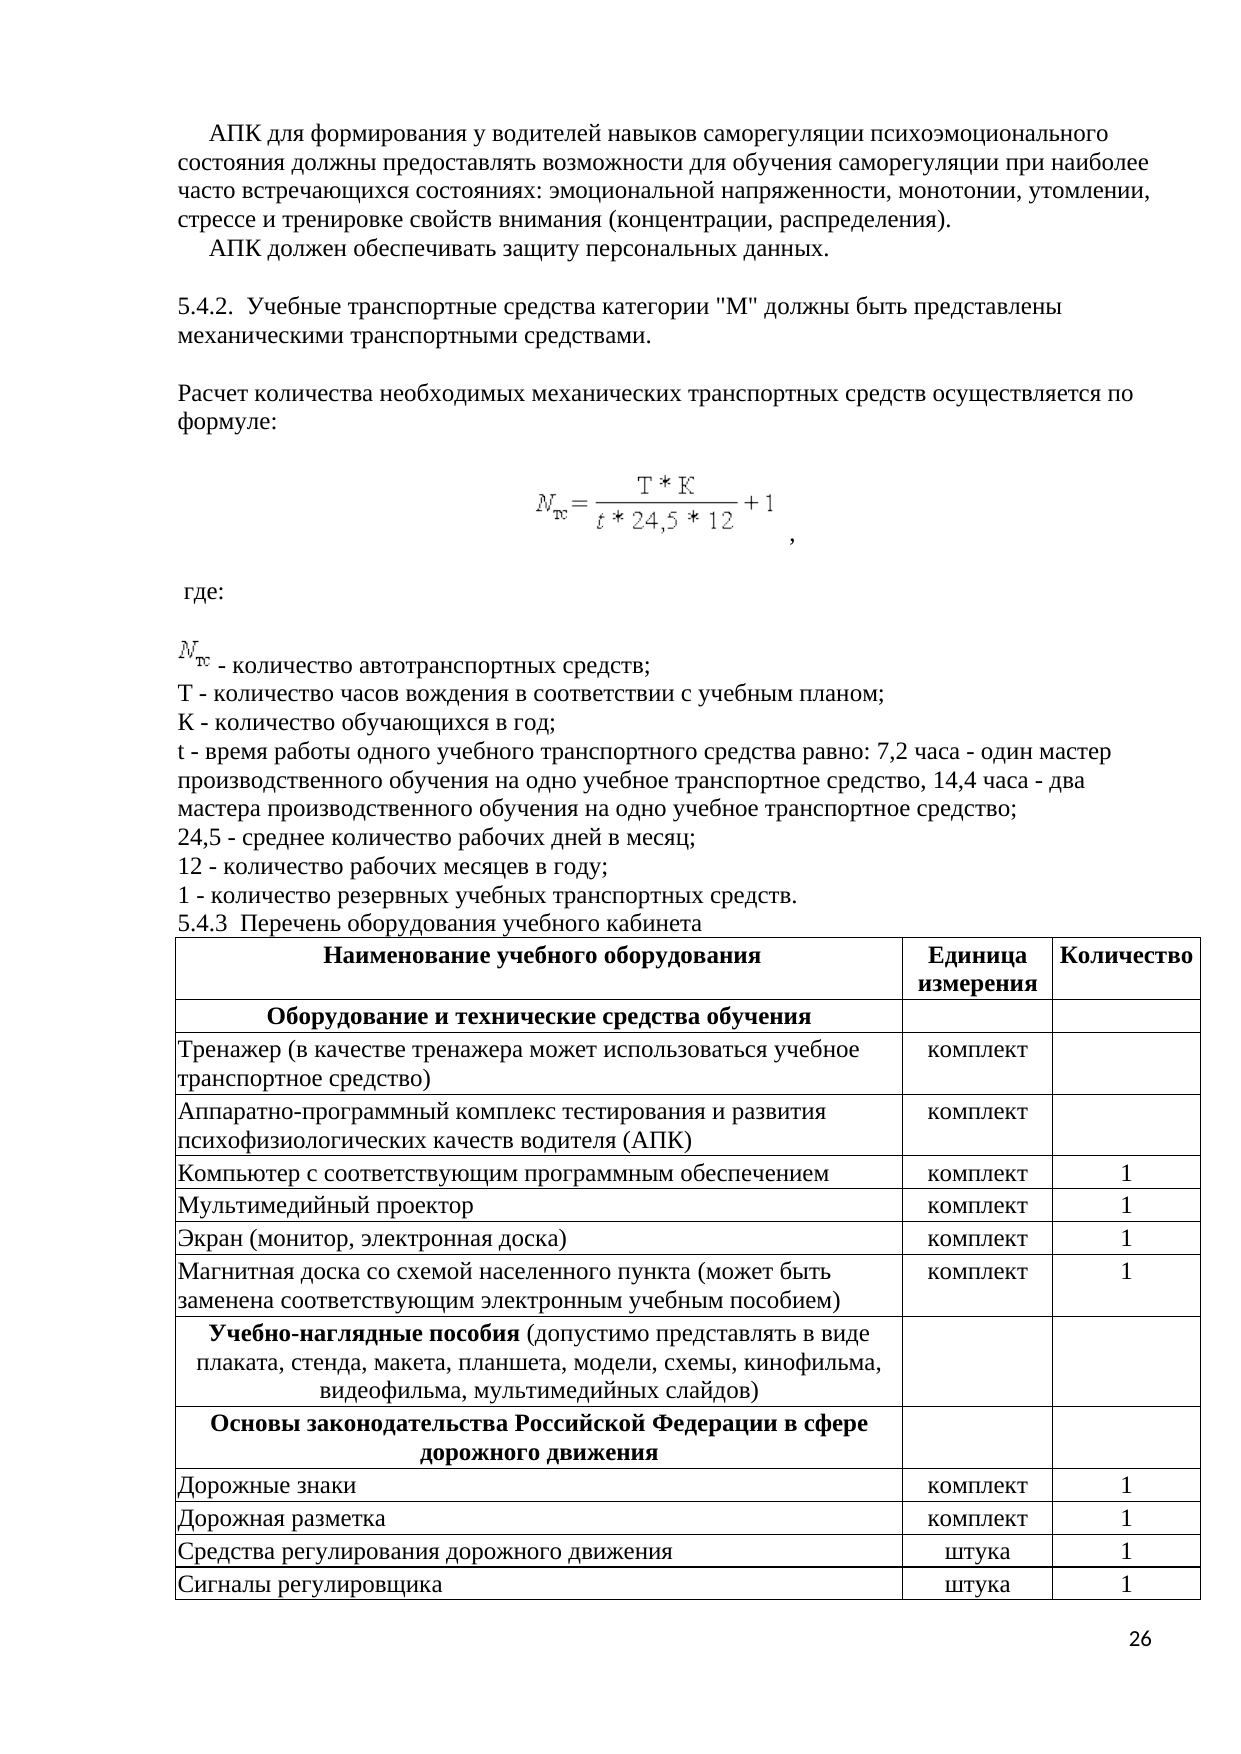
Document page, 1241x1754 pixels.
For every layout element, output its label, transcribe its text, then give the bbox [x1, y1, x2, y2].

table_cell Основы законодательства Российской Федерации в сфере дорожного движения [176, 1407, 902, 1468]
picture [533, 464, 790, 542]
table_cell Дорожные знаки [176, 1469, 902, 1501]
table_cell комплект [903, 1469, 1052, 1501]
table_cell Сигналы регулировщика [176, 1568, 902, 1599]
text t - время работы одного учебного транспортного средства равно: 7,2 часа - один мастер производственного обучения на одно учебное транспортное средство, 14,4 часа - два мастера производственного обучения на одно учебное транспортное средство; [177, 736, 1152, 822]
table_cell Компьютер с соответствующим программным обеспечением [176, 1156, 902, 1188]
table_cell [1053, 1317, 1200, 1406]
table_cell Дорожная разметка [176, 1502, 902, 1533]
table_cell Мультимедийный проектор [176, 1189, 902, 1221]
table_cell штука [903, 1535, 1052, 1566]
text 5.4.2. Учебные транспортные средства категории "М" должны быть представлены механическими транспортными средствами. [177, 291, 1152, 348]
table_cell 1 [1053, 1535, 1200, 1566]
table_cell Магнитная доска со схемой населенного пункта (может быть заменена соответствующим электронным учебным пособием) [176, 1255, 902, 1316]
table_cell комплект [903, 1255, 1052, 1316]
table_header Наименование учебного оборудования [176, 938, 902, 999]
table_cell Экран (монитор, электронная доска) [176, 1222, 902, 1254]
table_cell Тренажер (в качестве тренажера может использоваться учебное транспортное средство) [176, 1033, 902, 1093]
picture [177, 633, 218, 673]
text 24,5 - среднее количество рабочих дней в месяц; [177, 822, 1152, 851]
table_cell комплект [903, 1156, 1052, 1188]
table_cell Аппаратно-программный комплекс тестирования и развития психофизиологических качеств водителя (АПК) [176, 1095, 902, 1155]
table_cell [1053, 1407, 1200, 1468]
table_cell Оборудование и технические средства обучения [176, 1000, 902, 1032]
text АПК для формирования у водителей навыков саморегуляции психоэмоционального состояния должны предоставлять возможности для обучения саморегуляции при наиболее часто встречающихся состояниях: эмоциональной напряженности, монотонии, утомлении, стрессе и тренировке свойств внимания (концентрации, распределения). [177, 118, 1152, 233]
table_header Единица измерения [903, 938, 1052, 999]
table_cell 1 [1053, 1222, 1200, 1254]
text К - количество обучающихся в год; [177, 707, 1152, 736]
text АПК должен обеспечивать защиту персональных данных. [177, 233, 1152, 262]
table_cell Учебно-наглядные пособия (допустимо представлять в виде плаката, стенда, макета, планшета, модели, схемы, кинофильма, видеофильма, мультимедийных слайдов) [176, 1317, 902, 1406]
table_cell [1053, 1095, 1200, 1155]
text где: [177, 576, 1152, 605]
text 5.4.3 Перечень оборудования учебного кабинета [177, 908, 1152, 937]
table_cell 1 [1053, 1568, 1200, 1599]
table_cell комплект [903, 1189, 1052, 1221]
table_cell 1 [1053, 1255, 1200, 1316]
table_cell 1 [1053, 1469, 1200, 1501]
table_cell [903, 1317, 1052, 1406]
table_cell Средства регулирования дорожного движения [176, 1535, 902, 1566]
text , [177, 464, 1152, 547]
table_cell комплект [903, 1222, 1052, 1254]
table_cell 1 [1053, 1156, 1200, 1188]
table_cell комплект [903, 1033, 1052, 1093]
table_cell [903, 1000, 1052, 1032]
table_cell 1 [1053, 1502, 1200, 1533]
table_cell [1053, 1033, 1200, 1093]
text 1 - количество резервных учебных транспортных средств. [177, 880, 1152, 908]
text Расчет количества необходимых механических транспортных средств осуществляется по формуле: [177, 378, 1152, 435]
table_cell 1 [1053, 1189, 1200, 1221]
table_cell комплект [903, 1095, 1052, 1155]
table_cell штука [903, 1568, 1052, 1599]
text - количество автотранспортных средств; [177, 634, 1152, 678]
table_cell [903, 1407, 1052, 1468]
text 12 - количество рабочих месяцев в году; [177, 851, 1152, 880]
table_cell комплект [903, 1502, 1052, 1533]
table_header Количество [1053, 938, 1200, 999]
text Т - количество часов вождения в соответствии с учебным планом; [177, 678, 1152, 707]
table_cell [1053, 1000, 1200, 1032]
